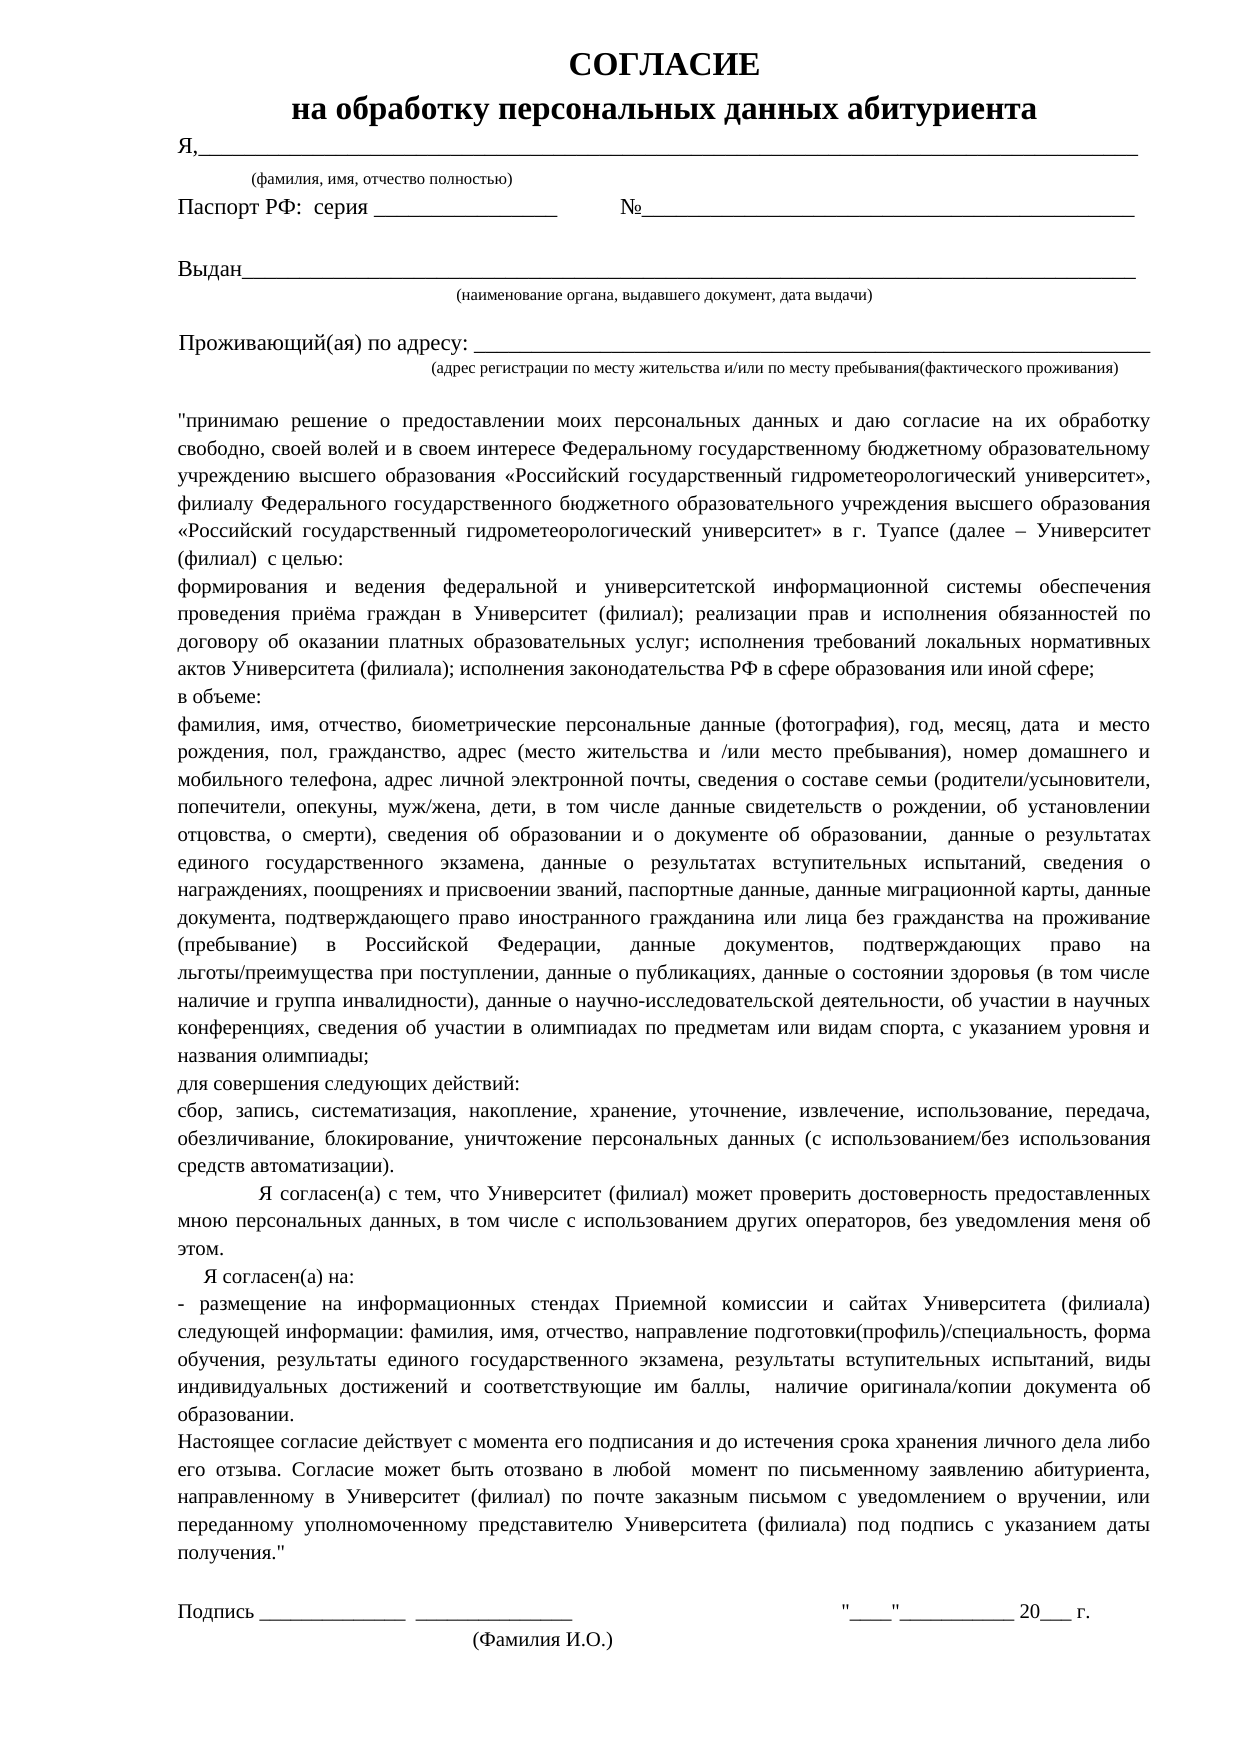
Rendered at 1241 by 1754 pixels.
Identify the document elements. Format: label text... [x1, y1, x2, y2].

text Проживающий(ая) по адресу: ___________________________________________________________ (адрес регистрации по месту жительства и/или по месту пребывания(фактического проживания) [177, 329, 1152, 377]
text (наименование органа, выдавшего документ, дата выдачи) [177, 285, 1152, 304]
text формирования и ведения федеральной и университетской информационной системы обеспечения проведения приёма граждан в Университет (филиал); реализации прав и исполнения обязанностей по договору об оказании платных образовательных услуг; исполнения требований локальных нормативных актов Университета (филиала); исполнения законодательства РФ в сфере образования или иной сфере; [177, 573, 1152, 680]
text Я согласен(а) на: [177, 1264, 1152, 1288]
text сбор, запись, систематизация, накопление, хранение, уточнение, извлечение, использование, передача, обезличивание, блокирование, уничтожение персональных данных (с использованием/без использования средств автоматизации). [177, 1098, 1152, 1177]
text Выдан______________________________________________________________________________ [177, 255, 1152, 281]
text Я согласен(а) с тем, что Университет (филиал) может проверить достоверность предоставленных мною персональных данных, в том числе с использованием других операторов, без уведомления меня об этом. [177, 1181, 1152, 1260]
text в объеме: [177, 684, 1152, 708]
text - размещение на информационных стендах Приемной комиссии и сайтах Университета (филиала) следующей информации: фамилия, имя, отчество, направление подготовки(профиль)/специальность, форма обучения, результаты единого государственного экзамена, результаты вступительных испытаний, виды индивидуальных достижений и соответствующие им баллы, наличие оригинала/копии документа об образовании. [177, 1291, 1152, 1426]
text на обработку персональных данных абитуриента [177, 88, 1152, 127]
text Паспорт РФ: серия ________________ №___________________________________________ [177, 193, 1152, 219]
text для совершения следующих действий: [177, 1070, 1152, 1094]
text Я,__________________________________________________________________________________ (фамилия, имя, отчество полностью) [177, 132, 1152, 189]
text "принимаю решение о предоставлении моих персональных данных и даю согласие на их обработку свободно, своей волей и в своем интересе Федеральному государственному бюджетному образовательному учреждению высшего образования «Российский государственный гидрометеорологический университет», филиалу Федерального государственного бюджетного образовательного учреждения высшего образования «Российский государственный гидрометеорологический университет» в г. Туапсе (далее – Университет (филиал) с целью: [177, 408, 1152, 570]
text Подпись ______________ _______________ "____"___________ 20___ г. (Фамилия И.О.) [177, 1599, 1152, 1651]
text Настоящее согласие действует с момента его подписания и до истечения срока хранения личного дела либо его отзыва. Согласие может быть отозвано в любой момент по письменному заявлению абитуриента, направленному в Университет (филиал) по почте заказным письмом с уведомлением о вручении, или переданному уполномоченному представителю Университета (филиала) под подпись с указанием даты получения." [177, 1429, 1152, 1564]
text СОГЛАСИЕ [177, 44, 1152, 83]
text фамилия, имя, отчество, биометрические персональные данные (фотография), год, месяц, дата и место рождения, пол, гражданство, адрес (место жительства и /или место пребывания), номер домашнего и мобильного телефона, адрес личной электронной почты, сведения о составе семьи (родители/усыновители, попечители, опекуны, муж/жена, дети, в том числе данные свидетельств о рождении, об установлении отцовства, о смерти), сведения об образовании и о документе об образовании, данные о результатах единого государственного экзамена, данные о результатах вступительных испытаний, сведения о награждениях, поощрениях и присвоении званий, паспортные данные, данные миграционной карты, данные документа, подтверждающего право иностранного гражданина или лица без гражданства на проживание (пребывание) в Российской Федерации, данные документов, подтверждающих право на льготы/преимущества при поступлении, данные о публикациях, данные о состоянии здоровья (в том числе наличие и группа инвалидности), данные о научно-исследовательской деятельности, об участии в научных конференциях, сведения об участии в олимпиадах по предметам или видам спорта, с указанием уровня и названия олимпиады; [177, 712, 1152, 1067]
